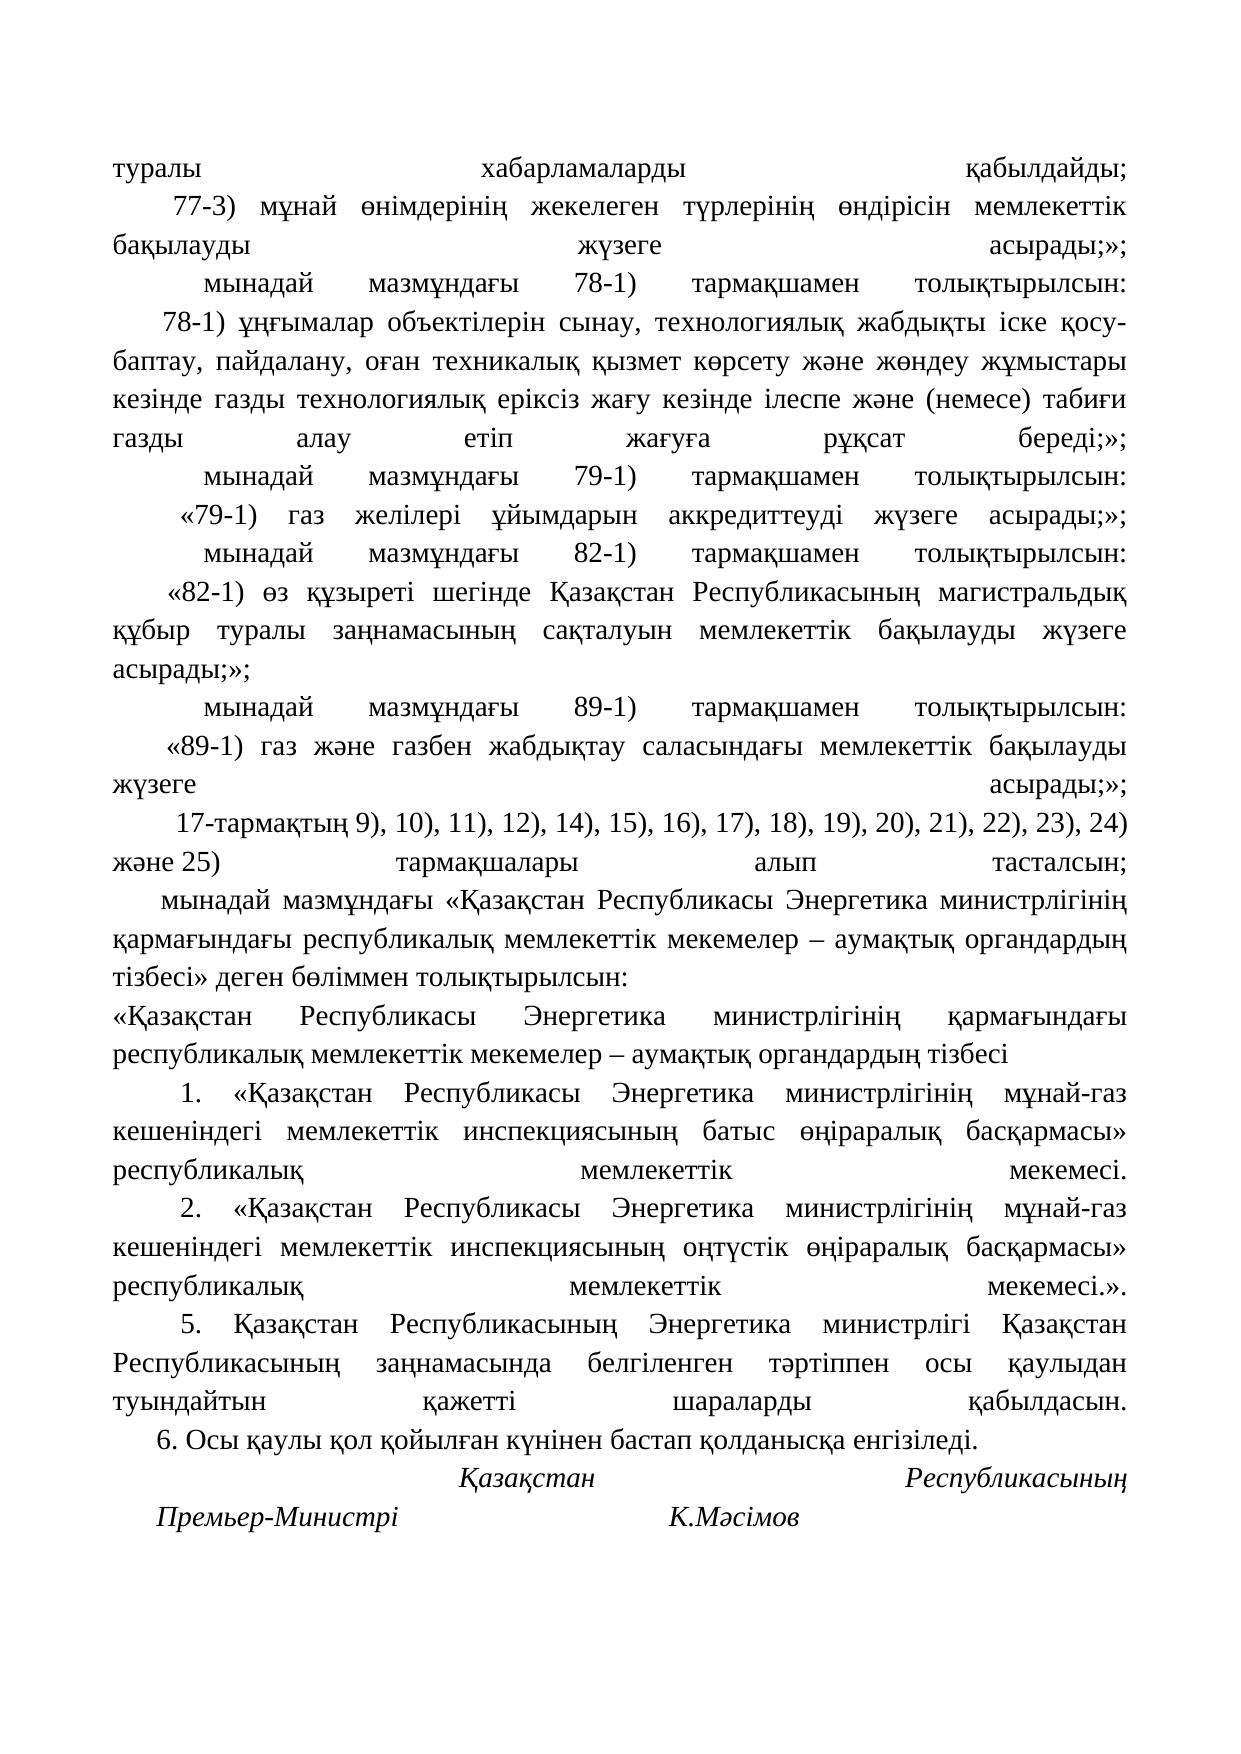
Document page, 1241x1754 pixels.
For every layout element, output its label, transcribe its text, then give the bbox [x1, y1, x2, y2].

text 1. «Қазақстан Республикасы Энергетика министрлігінің мұнай-газ кешеніндегі мемлекеттік инспекциясының батыс өңіраралық басқармасы» республикалық мемлекеттік мекемесі. 2. «Қазақстан Республикасы Энергетика министрлігінің мұнай-газ кешеніндегі мемлекеттік инспекциясының оңтүстік өңіраралық басқармасы» республикалық мемлекеттік мекемесі.». 5. Қазақстан Республикасының Энергетика министрлігі Қазақстан Республикасының заңнамасында белгіленген тәртіппен осы қаулыдан туындайтын қажетті шараларды қабылдасын. 6. Осы қаулы қол қойылған күнінен бастап қолданысқа енгізіледі. [112, 1075, 1128, 1455]
text Қазақстан Республикасының Премьер-Министрі К.Мәсімов [112, 1460, 1128, 1532]
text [112, 150, 1128, 993]
text «Қазақстан Республикасы Энергетика министрлігінің қармағындағы республикалық мемлекеттік мекемелер – аумақтық органдардың тізбесі [112, 998, 1128, 1070]
